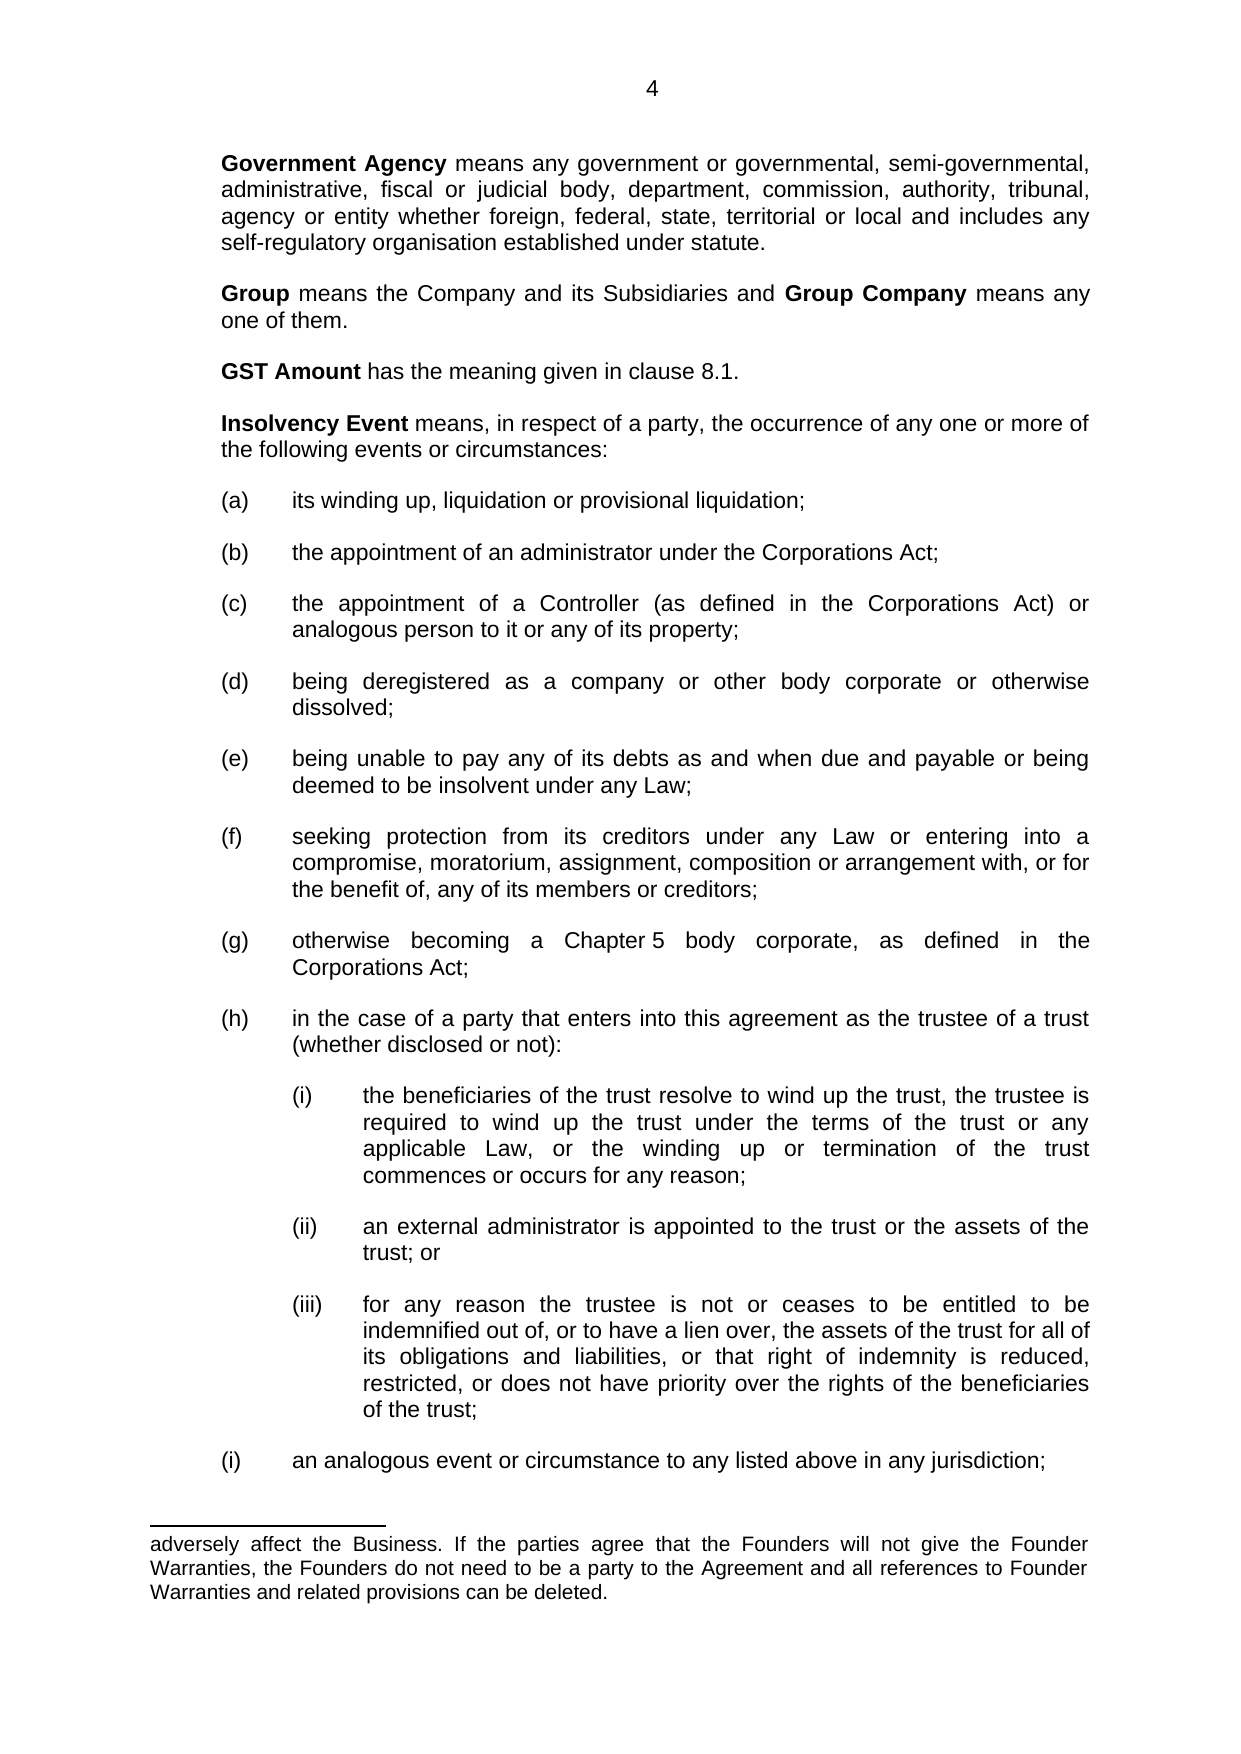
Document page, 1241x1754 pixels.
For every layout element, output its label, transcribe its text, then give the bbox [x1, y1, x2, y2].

subtitle being deregistered as a company or other body corporate or otherwise dissolved; [221, 668, 1090, 720]
text Government Agency means any government or governmental, semi-governmental, administrative, fiscal or judicial body, department, commission, authority, tribunal, agency or entity whether foreign, federal, state, territorial or local and includes any self-regulatory organisation established under statute. [221, 150, 1090, 255]
subtitle being unable to pay any of its debts as and when due and payable or being deemed to be insolvent under any Law; [221, 745, 1090, 798]
subtitle its winding up, liquidation or provisional liquidation; [221, 487, 1090, 513]
subtitle the beneficiaries of the trust resolve to wind up the trust, the trustee is required to wind up the trust under the terms of the trust or any applicable Law, or the winding up or termination of the trust commences or occurs for any reason; [292, 1082, 1090, 1188]
text GST Amount has the meaning given in clause 8.1. [221, 358, 1090, 384]
subtitle in the case of a party that enters into this agreement as the trustee of a trust (whether disclosed or not): [221, 1005, 1090, 1057]
subtitle the appointment of an administrator under the Corporations Act; [221, 538, 1090, 565]
subtitle an analogous event or circumstance to any listed above in any jurisdiction; [221, 1447, 1090, 1474]
text Insolvency Event means, in respect of a party, the occurrence of any one or more of the following events or circumstances: [221, 409, 1090, 462]
subtitle an external administrator is appointed to the trust or the assets of the trust; or [292, 1213, 1090, 1266]
subtitle seeking protection from its creditors under any Law or entering into a compromise, moratorium, assignment, composition or arrangement with, or for the benefit of, any of its members or creditors; [221, 823, 1090, 902]
subtitle the appointment of a Controller (as defined in the Corporations Act) or analogous person to it or any of its property; [221, 590, 1090, 643]
subtitle for any reason the trustee is not or ceases to be entitled to be indemnified out of, or to have a lien over, the assets of the trust for all of its obligations and liabilities, or that right of indemnity is reduced, restricted, or does not have priority over the rights of the beneficiaries of the trust; [292, 1291, 1090, 1422]
subtitle otherwise becoming a Chapter 5 body corporate, as defined in the Corporations Act; [221, 927, 1090, 980]
text Group means the Company and its Subsidiaries and Group Company means any one of them. [221, 280, 1090, 333]
